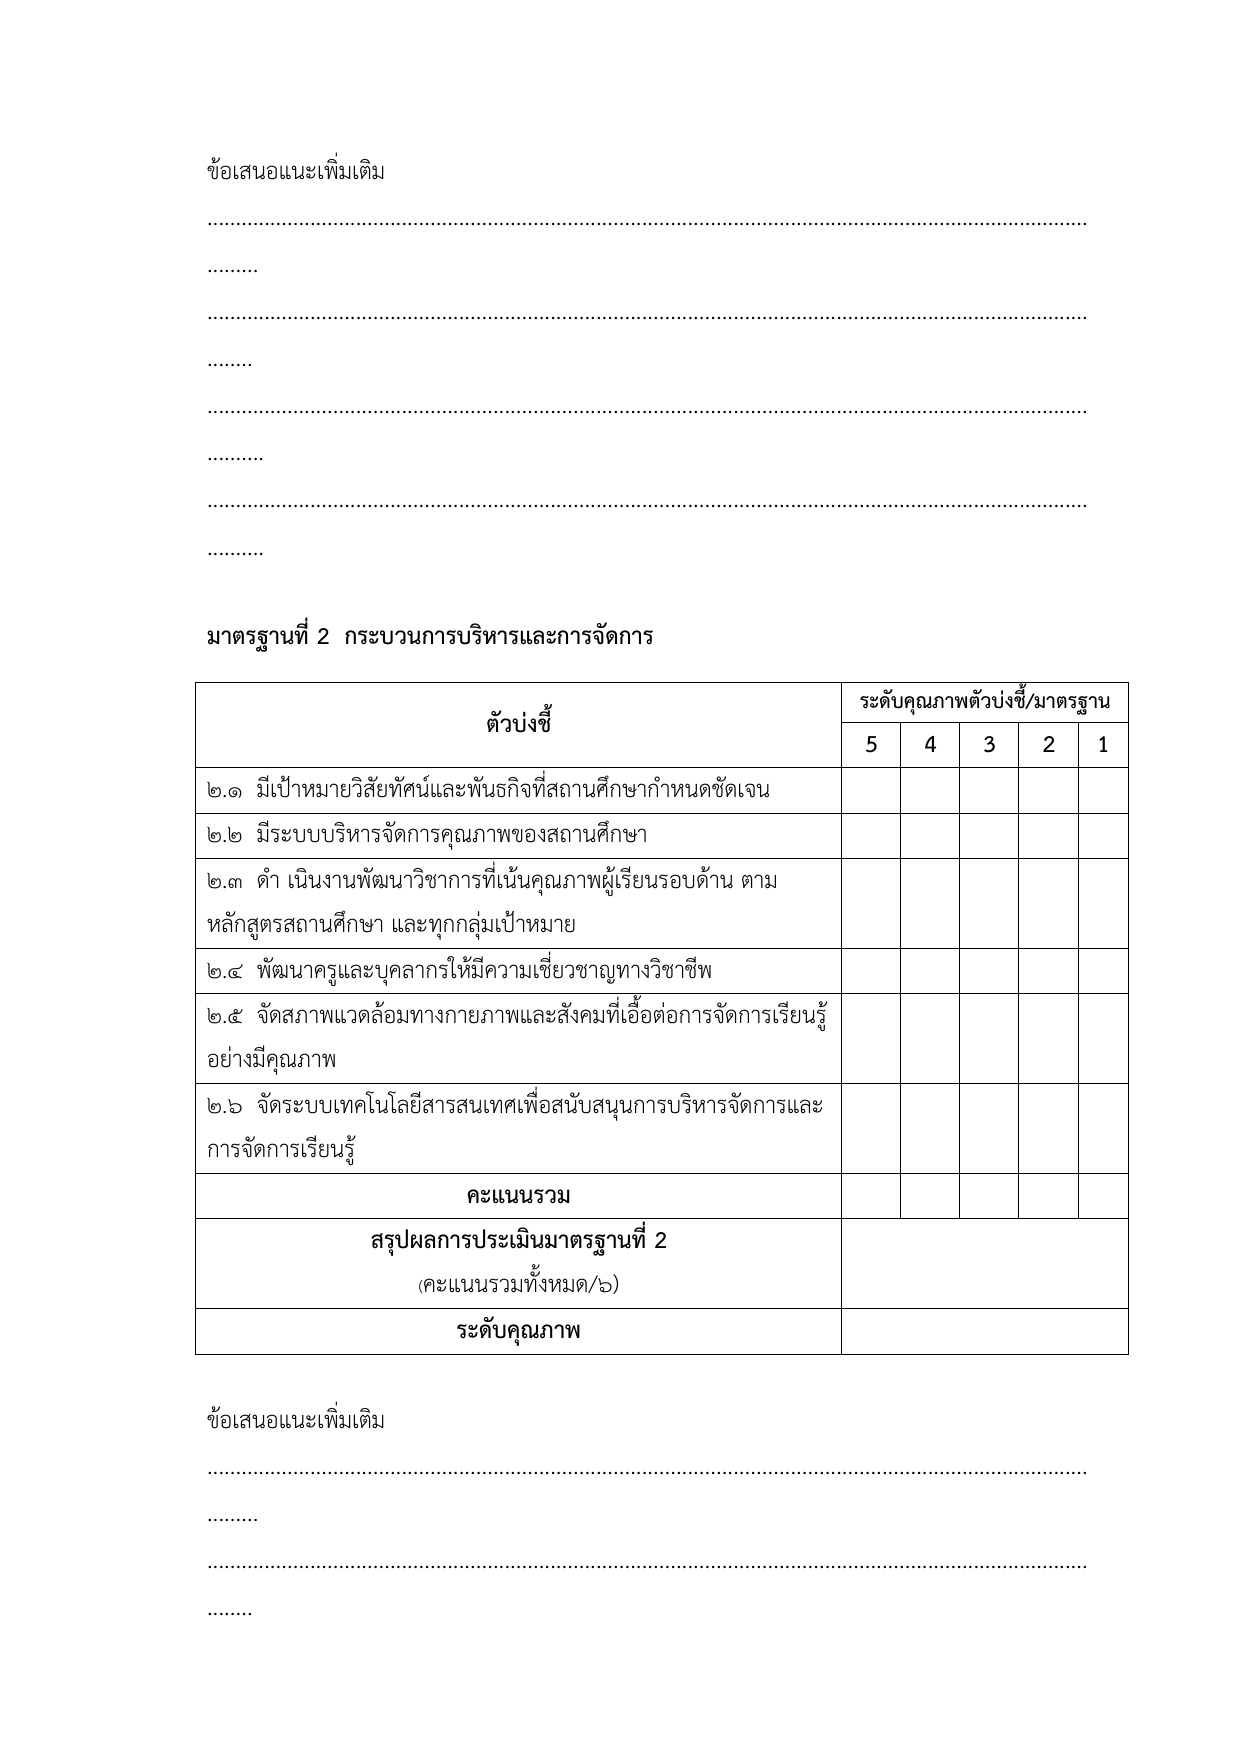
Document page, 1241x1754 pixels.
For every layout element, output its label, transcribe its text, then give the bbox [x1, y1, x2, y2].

table_cell [842, 1309, 1128, 1353]
table_cell 1 [1079, 723, 1128, 767]
table_cell [960, 814, 1018, 858]
table_cell ๒.๑ มีเป้าหมายวิสัยทัศน์และพันธกิจที่สถานศึกษากำหนดชัดเจน [196, 768, 841, 813]
table_cell ระดับคุณภาพ [196, 1309, 841, 1353]
table_cell [1079, 768, 1128, 813]
table_cell [1019, 1174, 1078, 1218]
table_cell [842, 1084, 900, 1173]
table_cell [842, 814, 900, 858]
table_cell [1019, 1084, 1078, 1173]
table_cell [1079, 994, 1128, 1083]
table_cell [1079, 814, 1128, 858]
table_cell [842, 1174, 900, 1218]
table_cell [842, 859, 900, 948]
table_cell 2 [1019, 723, 1078, 767]
table_cell [1079, 1174, 1128, 1218]
table_cell [960, 949, 1018, 993]
table_cell [1019, 949, 1078, 993]
table_cell [1019, 859, 1078, 948]
table_cell ๒.๕ จัดสภาพแวดล้อมทางกายภาพและสังคมที่เอื้อต่อการจัดการเรียนรู้อย่างมีคุณภาพ [196, 994, 841, 1083]
text ................................................................................................................................................................... [207, 194, 1093, 288]
text .................................................................................................................................................................. [207, 288, 1093, 383]
text ................................................................................................................................................................... [207, 1443, 1093, 1537]
table_cell [901, 859, 959, 948]
table_cell 5 [842, 723, 900, 767]
table_cell [842, 768, 900, 813]
text .................................................................................................................................................................. [207, 1537, 1093, 1632]
table_cell [842, 1219, 1128, 1308]
table_cell [1079, 859, 1128, 948]
table_cell [1019, 768, 1078, 813]
text มาตรฐานที่ 2 กระบวนการบริหารและการจัดการ [207, 615, 1093, 660]
table_cell [960, 859, 1018, 948]
table_header ระดับคุณภาพตัวบ่งชี้/มาตรฐาน [842, 683, 1128, 722]
table_cell [1019, 994, 1078, 1083]
table_cell 4 [901, 723, 959, 767]
table_cell ๒.๒ มีระบบบริหารจัดการคุณภาพของสถานศึกษา [196, 814, 841, 858]
table_cell สรุปผลการประเมินมาตรฐานที่ 2 (คะแนนรวมทั้งหมด/๖) [196, 1219, 841, 1308]
table_cell ๒.๔ พัฒนาครูและบุคลากรให้มีความเชี่ยวชาญทางวิชาชีพ [196, 949, 841, 993]
table_cell [901, 949, 959, 993]
table_cell [842, 949, 900, 993]
table_cell [960, 1174, 1018, 1218]
table_cell 3 [960, 723, 1018, 767]
table_cell ๒.๓ ดำ เนินงานพัฒนาวิชาการที่เน้นคุณภาพผู้เรียนรอบด้าน ตามหลักสูตรสถานศึกษา และทุกกลุ่มเป้าหมาย [196, 859, 841, 948]
table_cell คะแนนรวม [196, 1174, 841, 1218]
text .................................................................................................................................................................... [207, 477, 1093, 571]
table_cell [901, 994, 959, 1083]
table_header ตัวบ่งชี้ [196, 683, 841, 767]
table_cell [960, 768, 1018, 813]
table_cell [901, 1084, 959, 1173]
table_cell [901, 1174, 959, 1218]
table_cell [960, 1084, 1018, 1173]
table_cell [960, 994, 1018, 1083]
table_cell [842, 994, 900, 1083]
table_cell [1079, 949, 1128, 993]
table_cell [1079, 1084, 1128, 1173]
table_cell ๒.๖ จัดระบบเทคโนโลยีสารสนเทศเพื่อสนับสนุนการบริหารจัดการและการจัดการเรียนรู้ [196, 1084, 841, 1173]
text ข้อเสนอแนะเพิ่มเติม [207, 1399, 1093, 1443]
text ข้อเสนอแนะเพิ่มเติม [207, 150, 1093, 194]
table_cell [901, 814, 959, 858]
text .................................................................................................................................................................... [207, 383, 1093, 477]
table_cell [1019, 814, 1078, 858]
table_cell [901, 768, 959, 813]
